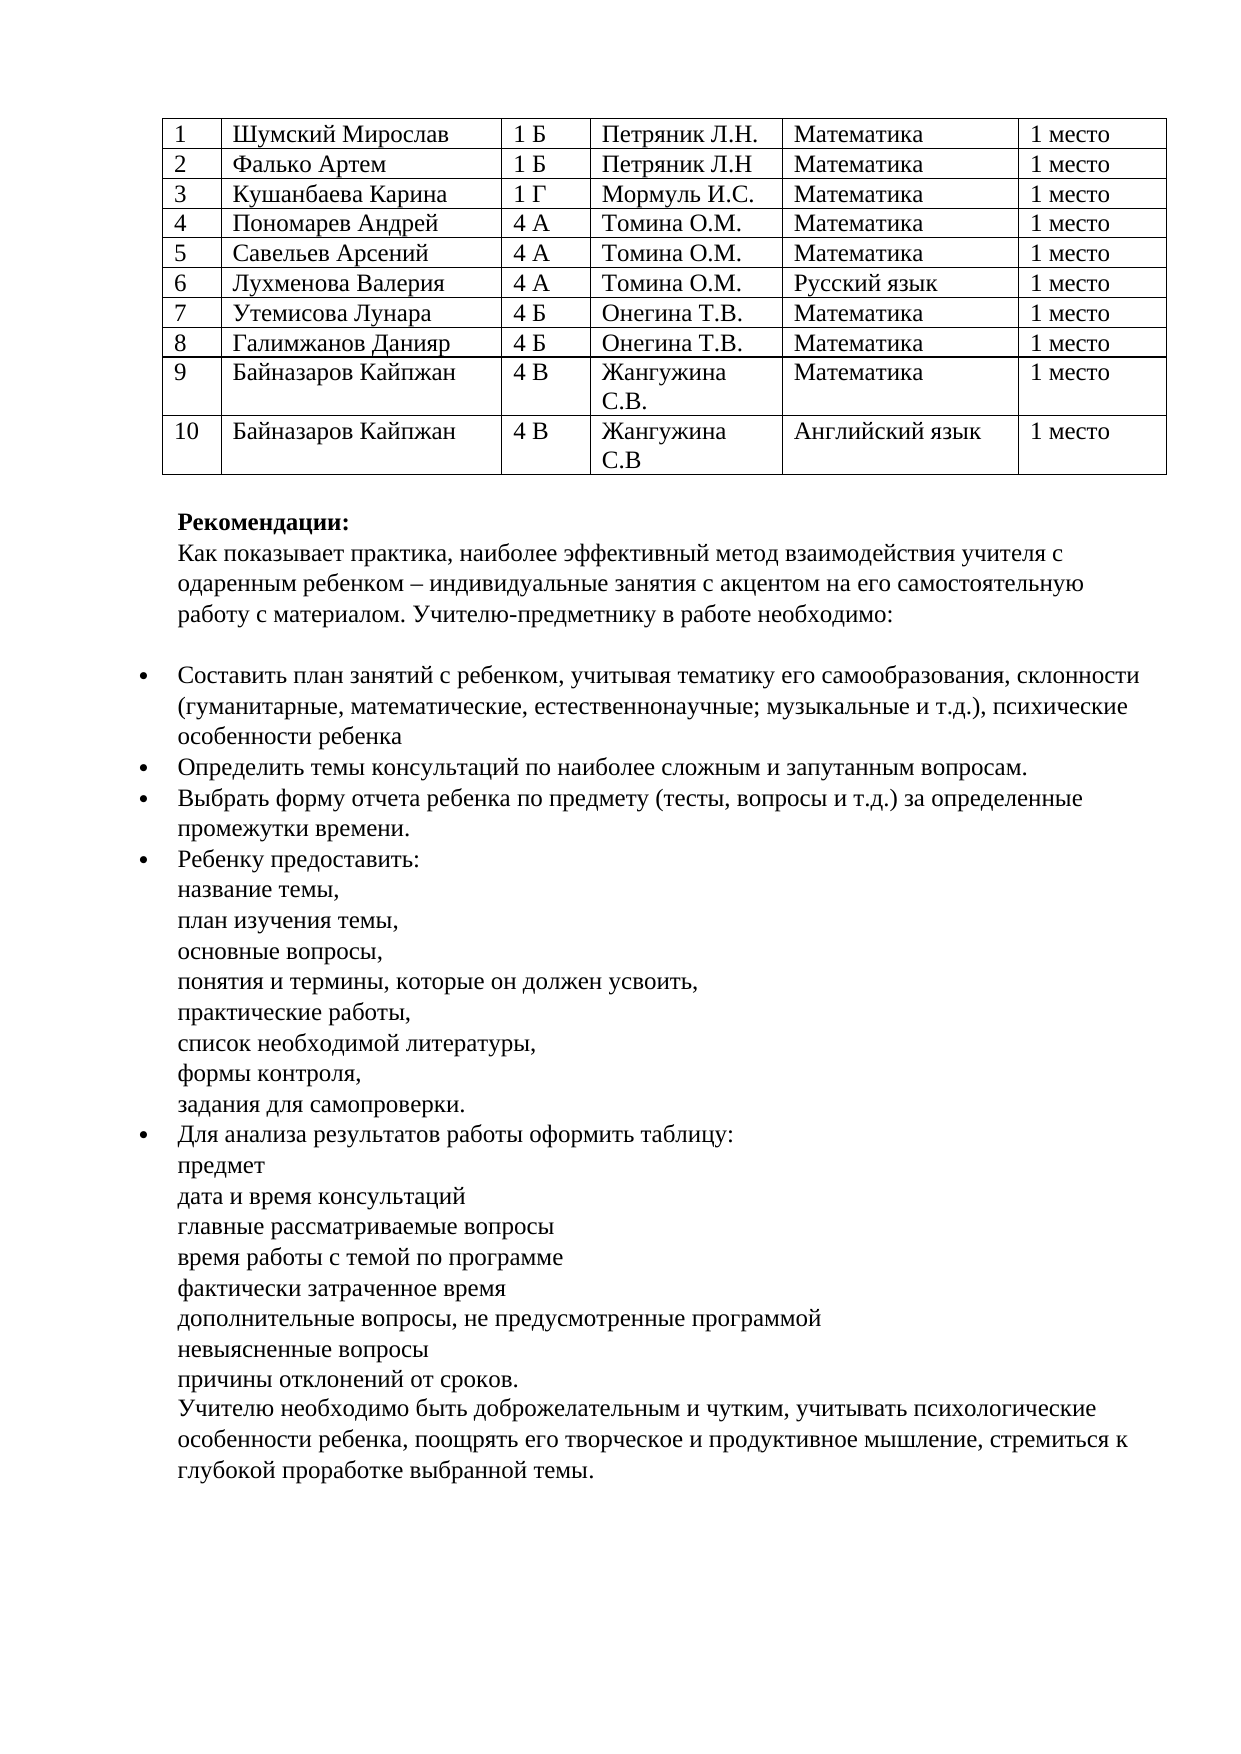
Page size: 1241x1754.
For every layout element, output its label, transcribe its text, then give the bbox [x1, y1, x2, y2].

table_cell Математика [783, 328, 1018, 356]
table_cell Русский язык [783, 268, 1018, 297]
list Определить темы консультаций по наиболее сложным и запутанным вопросам. [140, 750, 1152, 781]
list Для анализа результатов работы оформить таблицу: [140, 1118, 1152, 1148]
table_cell Байназаров Кайпжан [222, 358, 501, 415]
text название темы, [177, 873, 1152, 903]
table_cell 1 Б [502, 149, 590, 178]
table_cell Петряник Л.Н [591, 149, 782, 178]
table_cell 6 [163, 268, 221, 297]
table_cell Жангужина С.В [591, 416, 782, 473]
table_cell 1 место [1019, 358, 1166, 415]
table_cell Пономарев Андрей [222, 209, 501, 237]
list Составить план занятий с ребенком, учитывая тематику его самообразования, склонности (гуманитарные, математические, естественнонаучные; музыкальные и т.д.), психические особенности ребенка [140, 658, 1152, 750]
text Рекомендации: [177, 505, 1152, 536]
text план изучения темы, [177, 903, 1152, 934]
table_cell 3 [163, 179, 221, 207]
table_cell 8 [163, 328, 221, 356]
table_cell 4 А [502, 238, 590, 267]
table_cell Петряник Л.Н. [591, 119, 782, 148]
text дополнительные вопросы, не предусмотренные программой [177, 1301, 1152, 1332]
table_cell Байназаров Кайпжан [222, 416, 501, 473]
table_cell Утемисова Лунара [222, 298, 501, 327]
text причины отклонений от сроков. [177, 1363, 1152, 1393]
table_cell Томина О.М. [591, 268, 782, 297]
table_cell Онегина Т.В. [591, 328, 782, 356]
table_cell Кушанбаева Карина [222, 179, 501, 207]
text Учителю необходимо быть доброжелательным и чутким, учитывать психологические особенности ребенка, поощрять его творческое и продуктивное мышление, стремиться к глубокой проработке выбранной темы. [177, 1393, 1152, 1484]
table_cell 1 место [1019, 149, 1166, 178]
table_cell 10 [163, 416, 221, 473]
table_cell Лухменова Валерия [222, 268, 501, 297]
list Выбрать форму отчета ребенка по предмету (тесты, вопросы и т.д.) за определенные промежутки времени. [140, 781, 1152, 842]
text задания для самопроверки. [177, 1087, 1152, 1118]
text время работы с темой по программе [177, 1240, 1152, 1271]
text понятия и термины, которые он должен усвоить, [177, 964, 1152, 995]
table_cell 7 [163, 298, 221, 327]
text практические работы, [177, 995, 1152, 1026]
text формы контроля, [177, 1056, 1152, 1087]
text список необходимой литературы, [177, 1026, 1152, 1056]
table_cell 1 Б [502, 119, 590, 148]
table_cell Математика [783, 149, 1018, 178]
table_cell Онегина Т.В. [591, 298, 782, 327]
table_cell 4 [163, 209, 221, 237]
table_cell Томина О.М. [591, 238, 782, 267]
table_cell Математика [783, 298, 1018, 327]
text основные вопросы, [177, 934, 1152, 964]
table_cell Математика [783, 179, 1018, 207]
table_cell 4 Б [502, 298, 590, 327]
table_cell Савельев Арсений [222, 238, 501, 267]
table_cell Мормуль И.С. [591, 179, 782, 207]
table_cell Математика [783, 209, 1018, 237]
table_cell 4 В [502, 416, 590, 473]
table_cell 4 А [502, 268, 590, 297]
table_cell Математика [783, 119, 1018, 148]
text Как показывает практика, наиболее эффективный метод взаимодействия учителя с одаренным ребенком – индивидуальные занятия с акцентом на его самостоятельную работу с материалом. Учителю-предметнику в работе необходимо: [177, 536, 1152, 628]
table_cell 1 место [1019, 298, 1166, 327]
table_cell Жангужина С.В. [591, 358, 782, 415]
text предмет [177, 1148, 1152, 1179]
table_cell 5 [163, 238, 221, 267]
table_cell Шумский Мирослав [222, 119, 501, 148]
table_cell Галимжанов Данияр [222, 328, 501, 356]
table_cell 1 место [1019, 179, 1166, 207]
list Ребенку предоставить: [140, 842, 1152, 873]
table_cell 4 А [502, 209, 590, 237]
table_cell 1 [163, 119, 221, 148]
table_cell 9 [163, 358, 221, 415]
table_cell 2 [163, 149, 221, 178]
table_cell Математика [783, 238, 1018, 267]
text невыясненные вопросы [177, 1332, 1152, 1363]
table_cell 1 место [1019, 238, 1166, 267]
table_cell Математика [783, 358, 1018, 415]
table_cell 1 место [1019, 119, 1166, 148]
text дата и время консультаций [177, 1179, 1152, 1209]
table_cell 4 Б [502, 328, 590, 356]
table_cell Томина О.М. [591, 209, 782, 237]
text фактически затраченное время [177, 1271, 1152, 1301]
table_cell 1 место [1019, 209, 1166, 237]
text главные рассматриваемые вопросы [177, 1209, 1152, 1240]
table_cell 1 место [1019, 416, 1166, 473]
table_cell Английский язык [783, 416, 1018, 473]
table_cell 1 место [1019, 328, 1166, 356]
table_cell 1 место [1019, 268, 1166, 297]
table_cell 1 Г [502, 179, 590, 207]
table_cell Фалько Артем [222, 149, 501, 178]
table_cell 4 В [502, 358, 590, 415]
